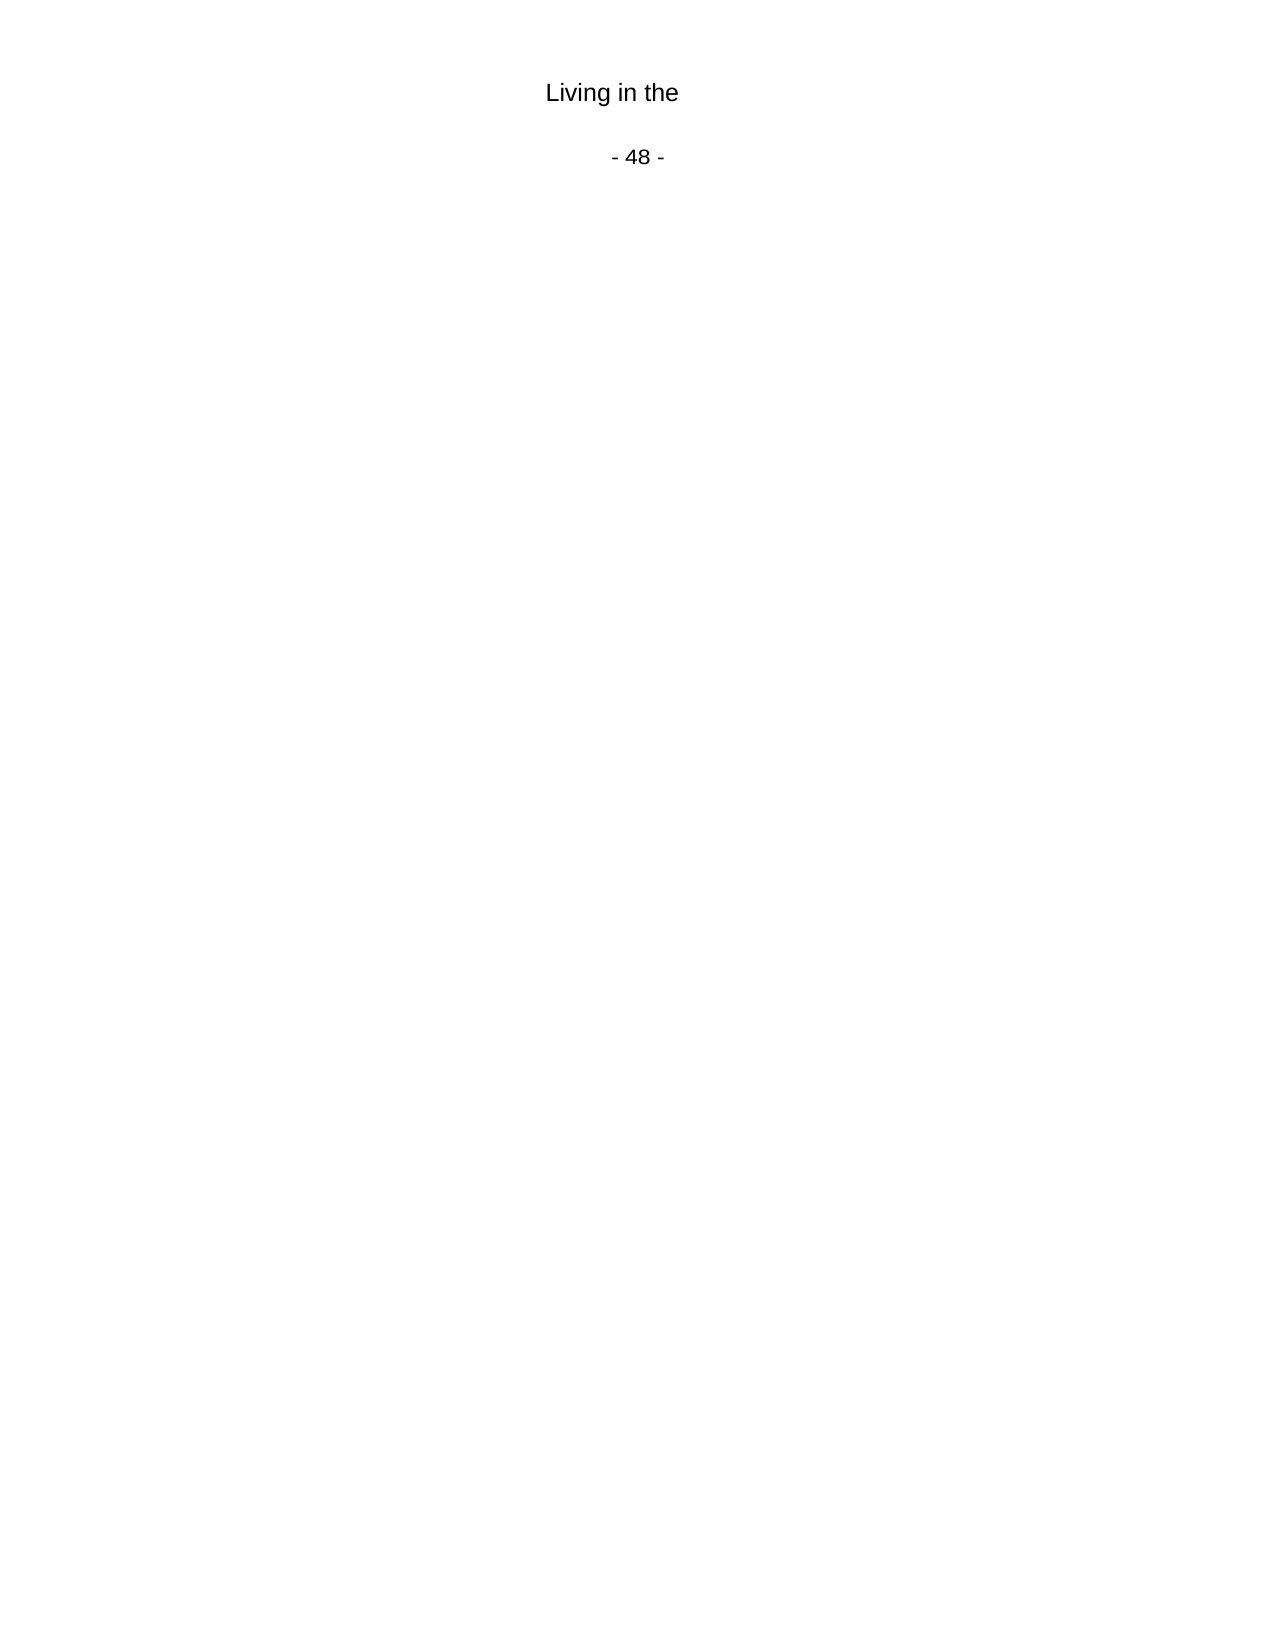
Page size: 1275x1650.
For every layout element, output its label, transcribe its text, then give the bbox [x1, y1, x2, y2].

text - 48 - [493, 145, 782, 169]
